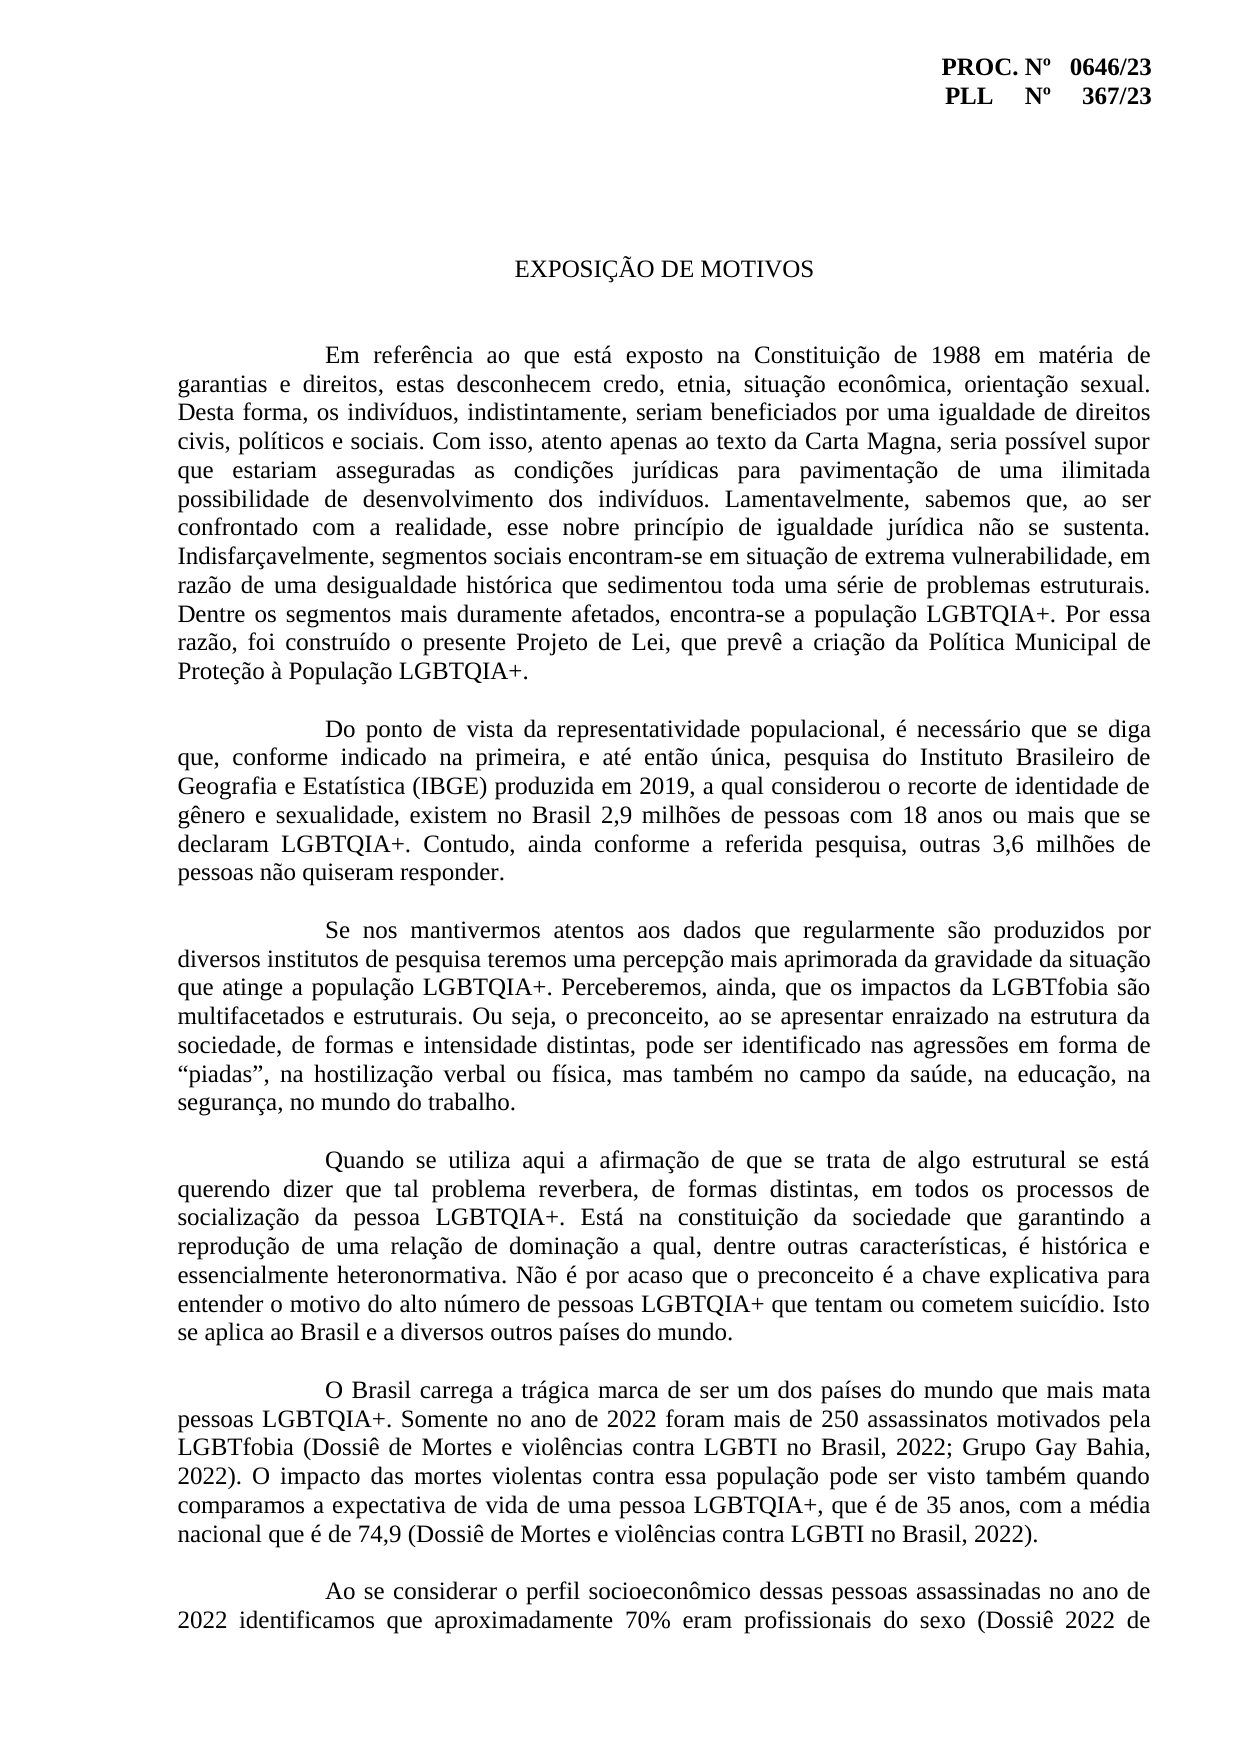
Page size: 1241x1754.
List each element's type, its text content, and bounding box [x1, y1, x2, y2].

text Em referência ao que está exposto na Constituição de 1988 em matéria de garantias e direitos, estas desconhecem credo, etnia, situação econômica, orientação sexual. Desta forma, os indivíduos, indistintamente, seriam beneficiados por uma igualdade de direitos civis, políticos e sociais. Com isso, atento apenas ao texto da Carta Magna, seria possível supor que estariam asseguradas as condições jurídicas para pavimentação de uma ilimitada possibilidade de desenvolvimento dos indivíduos. Lamentavelmente, sabemos que, ao ser confrontado com a realidade, esse nobre princípio de igualdade jurídica não se sustenta. Indisfarçavelmente, segmentos sociais encontram-se em situação de extrema vulnerabilidade, em razão de uma desigualdade histórica que sedimentou toda uma série de problemas estruturais. Dentre os segmentos mais duramente afetados, encontra-se a população LGBTQIA+. Por essa razão, foi construído o presente Projeto de Lei, que prevê a criação da Política Municipal de Proteção à População LGBTQIA+. [177, 340, 1152, 685]
text Do ponto de vista da representatividade populacional, é necessário que se diga que, conforme indicado na primeira, e até então única, pesquisa do Instituto Brasileiro de Geografia e Estatística (IBGE) produzida em 2019, a qual considerou o recorte de identidade de gênero e sexualidade, existem no Brasil 2,9 milhões de pessoas com 18 anos ou mais que se declaram LGBTQIA+. Contudo, ainda conforme a referida pesquisa, outras 3,6 milhões de pessoas não quiseram responder. [177, 714, 1152, 886]
text Quando se utiliza aqui a afirmação de que se trata de algo estrutural se está querendo dizer que tal problema reverbera, de formas distintas, em todos os processos de socialização da pessoa LGBTQIA+. Está na constituição da sociedade que garantindo a reprodução de uma relação de dominação a qual, dentre outras características, é histórica e essencialmente heteronormativa. Não é por acaso que o preconceito é a chave explicativa para entender o motivo do alto número de pessoas LGBTQIA+ que tentam ou cometem suicídio. Isto se aplica ao Brasil e a diversos outros países do mundo. [177, 1145, 1152, 1346]
text Se nos mantivermos atentos aos dados que regularmente são produzidos por diversos institutos de pesquisa teremos uma percepção mais aprimorada da gravidade da situação que atinge a população LGBTQIA+. Perceberemos, ainda, que os impactos da LGBTfobia são multifacetados e estruturais. Ou seja, o preconceito, ao se apresentar enraizado na estrutura da sociedade, de formas e intensidade distintas, pode ser identificado nas agressões em forma de “piadas”, na hostilização verbal ou física, mas também no campo da saúde, na educação, na segurança, no mundo do trabalho. [177, 915, 1152, 1116]
text O Brasil carrega a trágica marca de ser um dos países do mundo que mais mata pessoas LGBTQIA+. Somente no ano de 2022 foram mais de 250 assassinatos motivados pela LGBTfobia (Dossiê de Mortes e violências contra LGBTI no Brasil, 2022; Grupo Gay Bahia, 2022). O impacto das mortes violentas contra essa população pode ser visto também quando comparamos a expectativa de vida de uma pessoa LGBTQIA+, que é de 35 anos, com a média nacional que é de 74,9 (Dossiê de Mortes e violências contra LGBTI no Brasil, 2022). [177, 1375, 1152, 1547]
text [177, 1576, 1152, 1634]
text EXPOSIÇÃO DE MOTIVOS [177, 254, 1152, 282]
